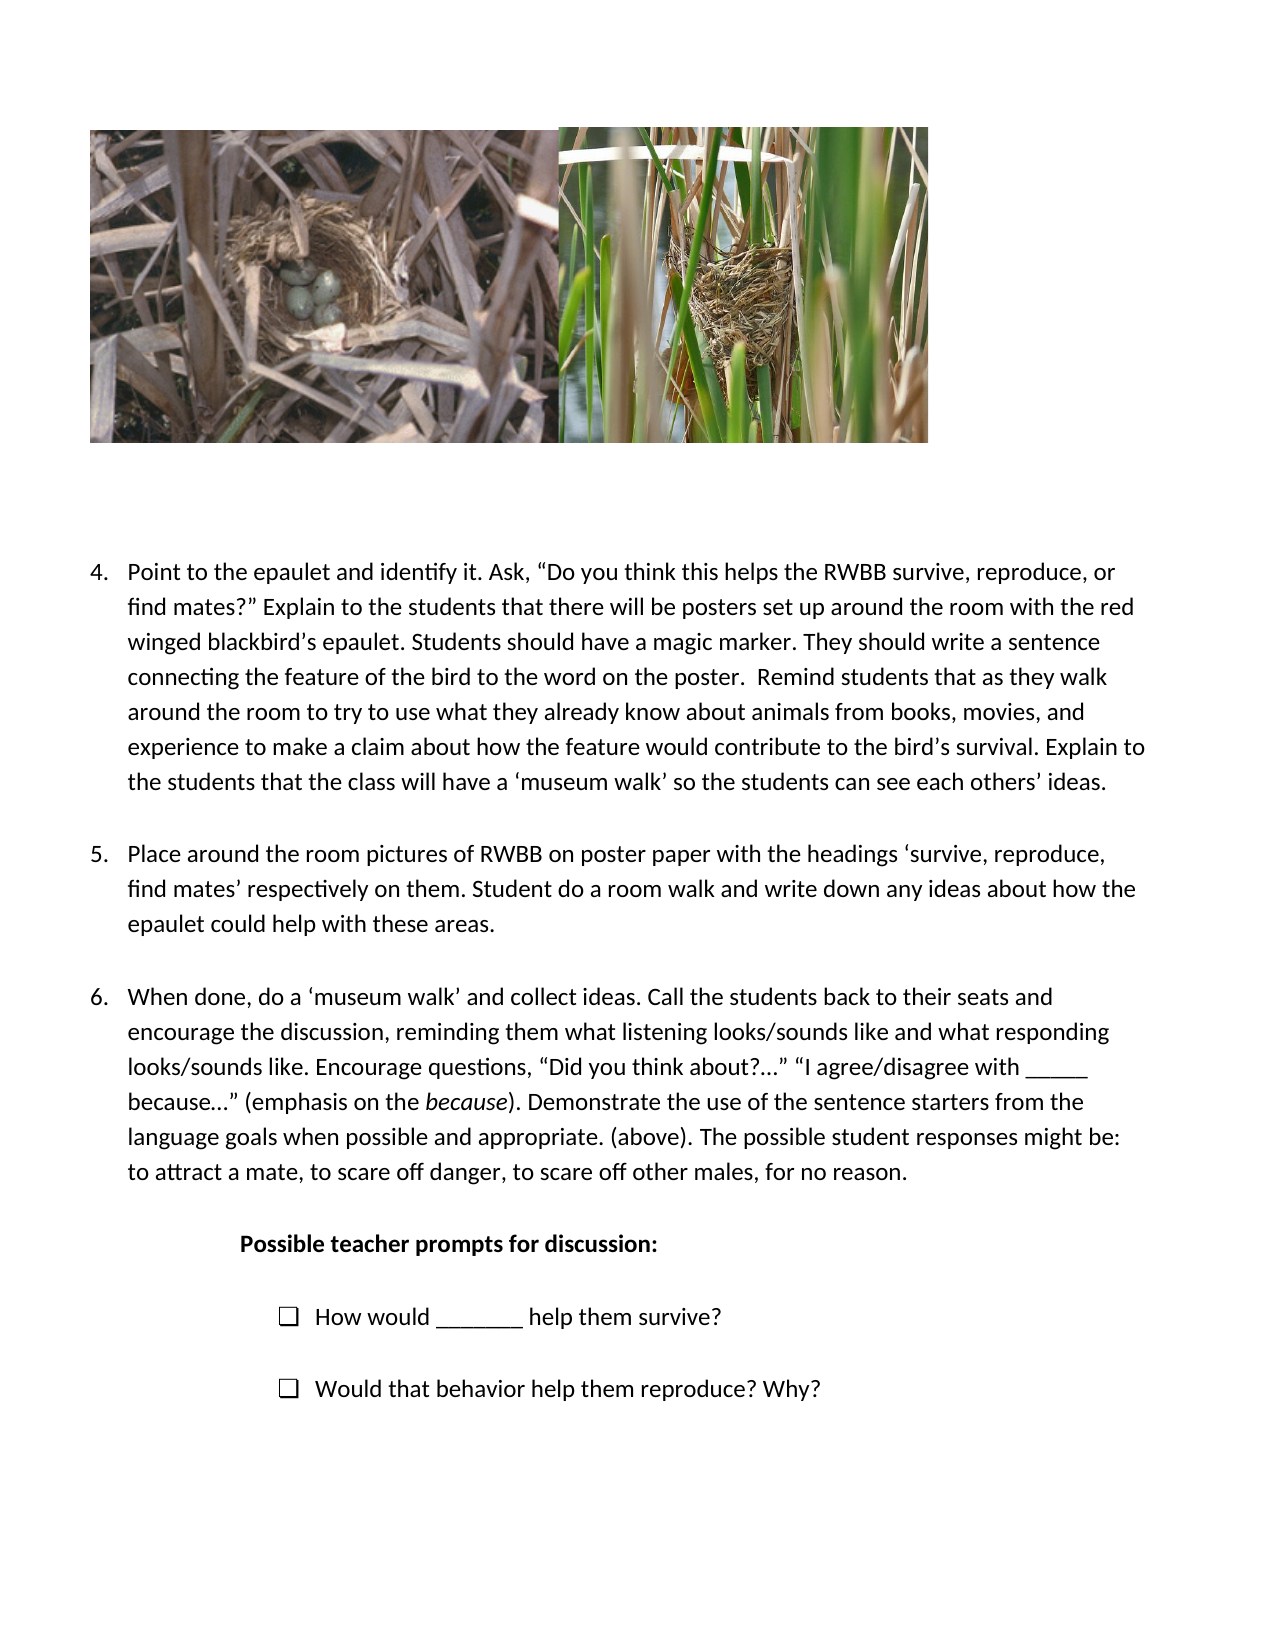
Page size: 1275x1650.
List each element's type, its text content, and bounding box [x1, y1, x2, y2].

list When done, do a ‘museum walk’ and collect ideas. Call the students back to their seats and encourage the discussion, reminding them what listening looks/sounds like and what responding looks/sounds like. Encourage questions, “Did you think about?…” “I agree/disagree with _____ because…” (emphasis on the because). Demonstrate the use of the sentence starters from the language goals when possible and appropriate. (above). The possible student responses might be: to attract a mate, to scare off danger, to scare off other males, for no reason. [90, 981, 1147, 1186]
list Would that behavior help them reproduce? Why? [277, 1373, 938, 1404]
picture [90, 127, 929, 443]
text Possible teacher prompts for discussion: [240, 1228, 1147, 1259]
list Point to the epaulet and identify it. Ask, “Do you think this helps the RWBB survive, reproduce, or find mates?” Explain to the students that there will be posters set up around the room with the red winged blackbird’s epaulet. Students should have a magic marker. They should write a sentence connecting the feature of the bird to the word on the poster. Remind students that as they walk around the room to try to use what they already know about animals from books, movies, and experience to make a claim about how the feature would contribute to the bird’s survival. Explain to the students that the class will have a ‘museum walk’ so the students can see each others’ ideas. [90, 556, 1147, 796]
list How would _______ help them survive? [277, 1301, 938, 1331]
list Place around the room pictures of RWBB on poster paper with the headings ‘survive, reproduce, find mates’ respectively on them. Student do a room walk and write down any ideas about how the epaulet could help with these areas. [90, 838, 1147, 939]
